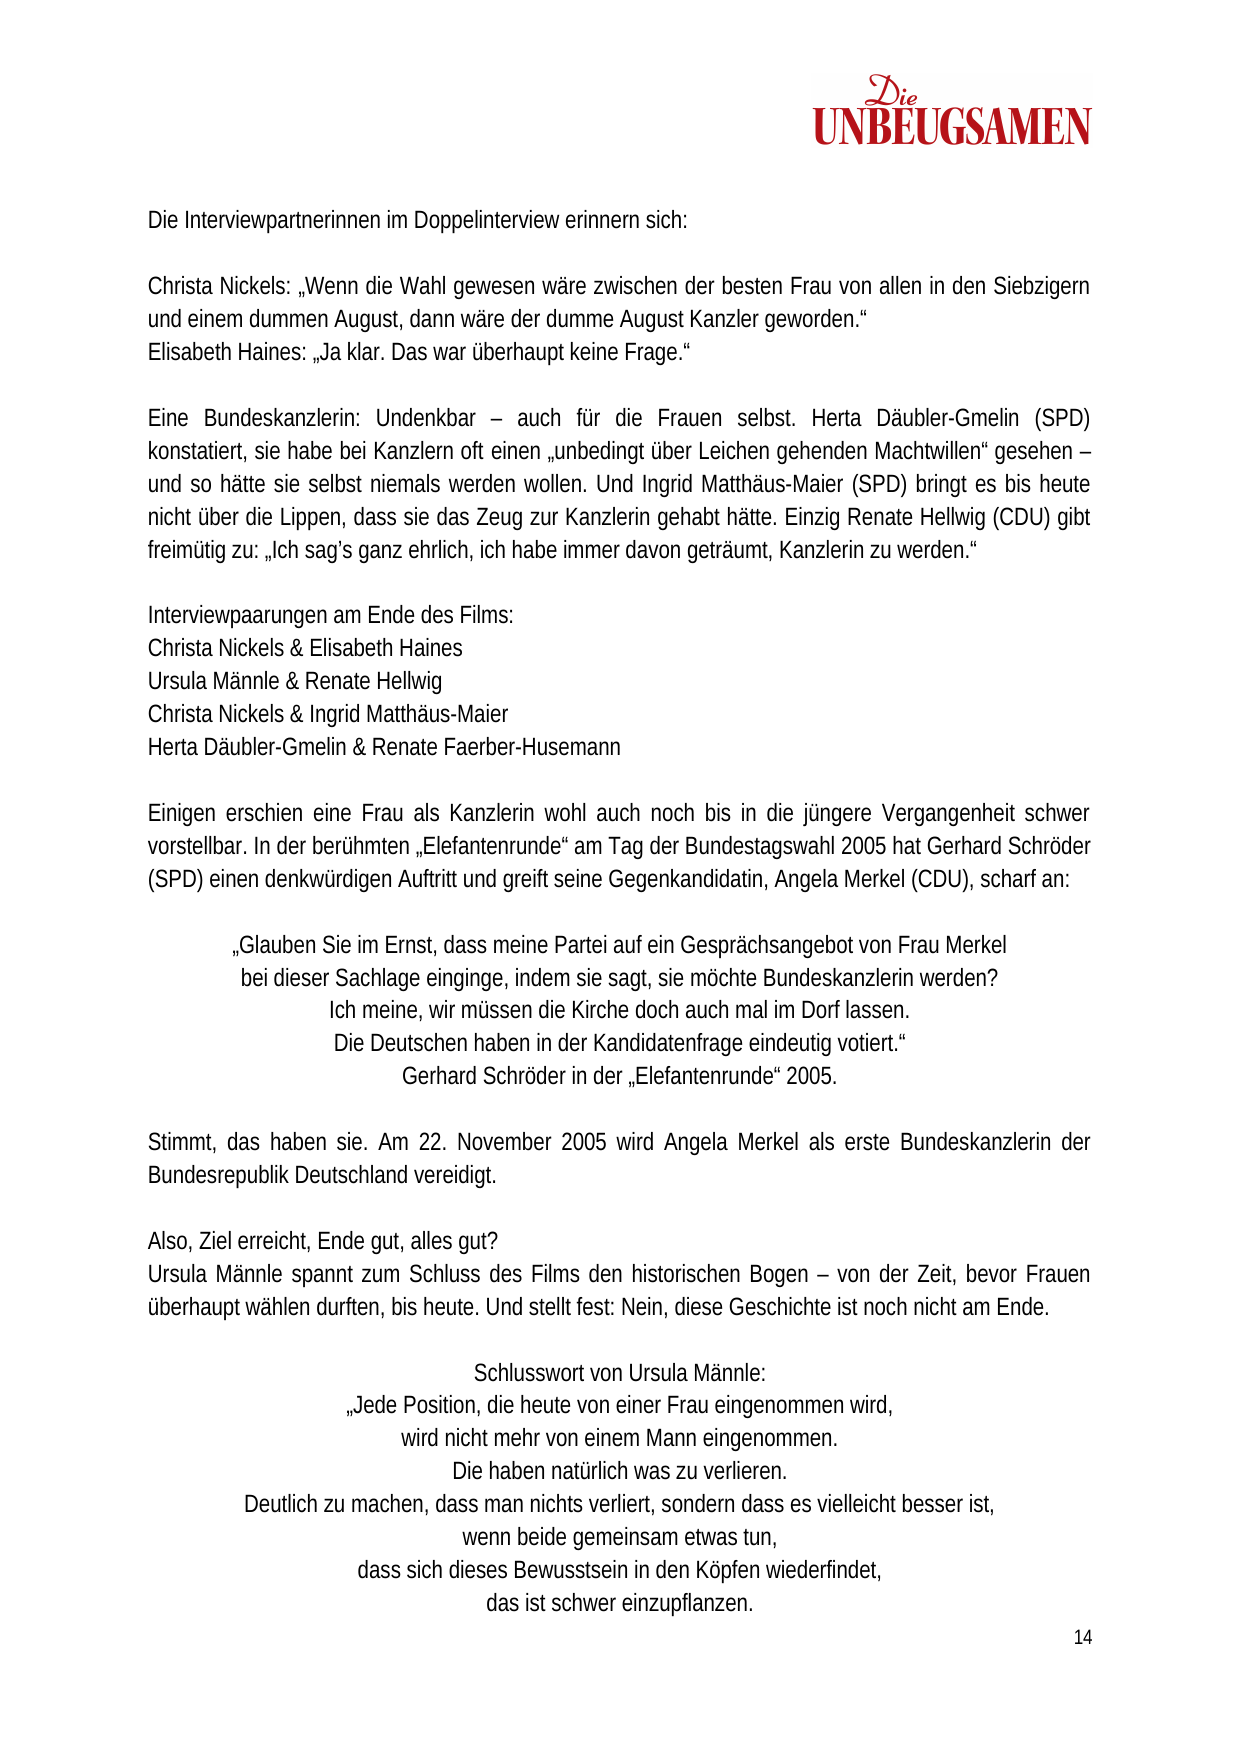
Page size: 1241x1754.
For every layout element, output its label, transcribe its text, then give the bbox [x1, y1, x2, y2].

text Stimmt, das haben sie. Am 22. November 2005 wird Angela Merkel als erste Bundeskanzlerin der Bundesrepublik Deutschland vereidigt. [148, 1127, 1093, 1189]
text Deutlich zu machen, dass man nichts verliert, sondern dass es vielleicht besser ist, [148, 1489, 1093, 1518]
text Elisabeth Haines: „Ja klar. Das war überhaupt keine Frage.“ [148, 337, 1093, 366]
text „Glauben Sie im Ernst, dass meine Partei auf ein Gesprächsangebot von Frau Merkel [148, 930, 1093, 958]
text Einigen erschien eine Frau als Kanzlerin wohl auch noch bis in die jüngere Vergangenheit schwer vorstellbar. In der berühmten „Elefantenrunde“ am Tag der Bundestagswahl 2005 hat Gerhard Schröder (SPD) einen denkwürdigen Auftritt und greift seine Gegenkandidatin, Angela Merkel (CDU), scharf an: [148, 798, 1093, 892]
text Christa Nickels: „Wenn die Wahl gewesen wäre zwischen der besten Frau von allen in den Siebzigern und einem dummen August, dann wäre der dumme August Kanzler geworden.“ [148, 271, 1093, 333]
text wird nicht mehr von einem Mann eingenommen. [148, 1423, 1093, 1452]
text Ursula Männle & Renate Hellwig [148, 666, 1093, 695]
text Christa Nickels & Ingrid Matthäus-Maier [148, 699, 1093, 728]
text Die Deutschen haben in der Kandidatenfrage eindeutig votiert.“ [148, 1028, 1093, 1057]
text „Jede Position, die heute von einer Frau eingenommen wird, [148, 1391, 1093, 1419]
text Ursula Männle spannt zum Schluss des Films den historischen Bogen – von der Zeit, bevor Frauen überhaupt wählen durften, bis heute. Und stellt fest: Nein, diese Geschichte ist noch nicht am Ende. [148, 1259, 1093, 1320]
text Christa Nickels & Elisabeth Haines [148, 633, 1093, 662]
text wenn beide gemeinsam etwas tun, [148, 1522, 1093, 1551]
text das ist schwer einzupflanzen. [148, 1588, 1093, 1617]
text Schlusswort von Ursula Männle: [148, 1358, 1093, 1386]
text bei dieser Sachlage einginge, indem sie sagt, sie möchte Bundeskanzlerin werden? [148, 963, 1093, 991]
text Interviewpaarungen am Ende des Films: [148, 601, 1093, 629]
picture [811, 73, 1093, 148]
text Die Interviewpartnerinnen im Doppelinterview erinnern sich: [148, 206, 1093, 234]
text Eine Bundeskanzlerin: Undenkbar – auch für die Frauen selbst. Herta Däubler-Gmelin (SPD) konstatiert, sie habe bei Kanzlern oft einen „unbedingt über Leichen gehenden Machtwillen“ gesehen – und so hätte sie selbst niemals werden wollen. Und Ingrid Matthäus-Maier (SPD) bringt es bis heute nicht über die Lippen, dass sie das Zeug zur Kanzlerin gehabt hätte. Einzig Renate Hellwig (CDU) gibt freimütig zu: „Ich sag’s ganz ehrlich, ich habe immer davon geträumt, Kanzlerin zu werden.“ [148, 403, 1093, 563]
text dass sich dieses Bewusstsein in den Köpfen wiederfindet, [148, 1555, 1093, 1584]
text Also, Ziel erreicht, Ende gut, alles gut? [148, 1226, 1093, 1254]
text Die haben natürlich was zu verlieren. [148, 1456, 1093, 1485]
text Ich meine, wir müssen die Kirche doch auch mal im Dorf lassen. [148, 996, 1093, 1024]
text Gerhard Schröder in der „Elefantenrunde“ 2005. [148, 1061, 1093, 1090]
text Herta Däubler-Gmelin & Renate Faerber-Husemann [148, 732, 1093, 761]
